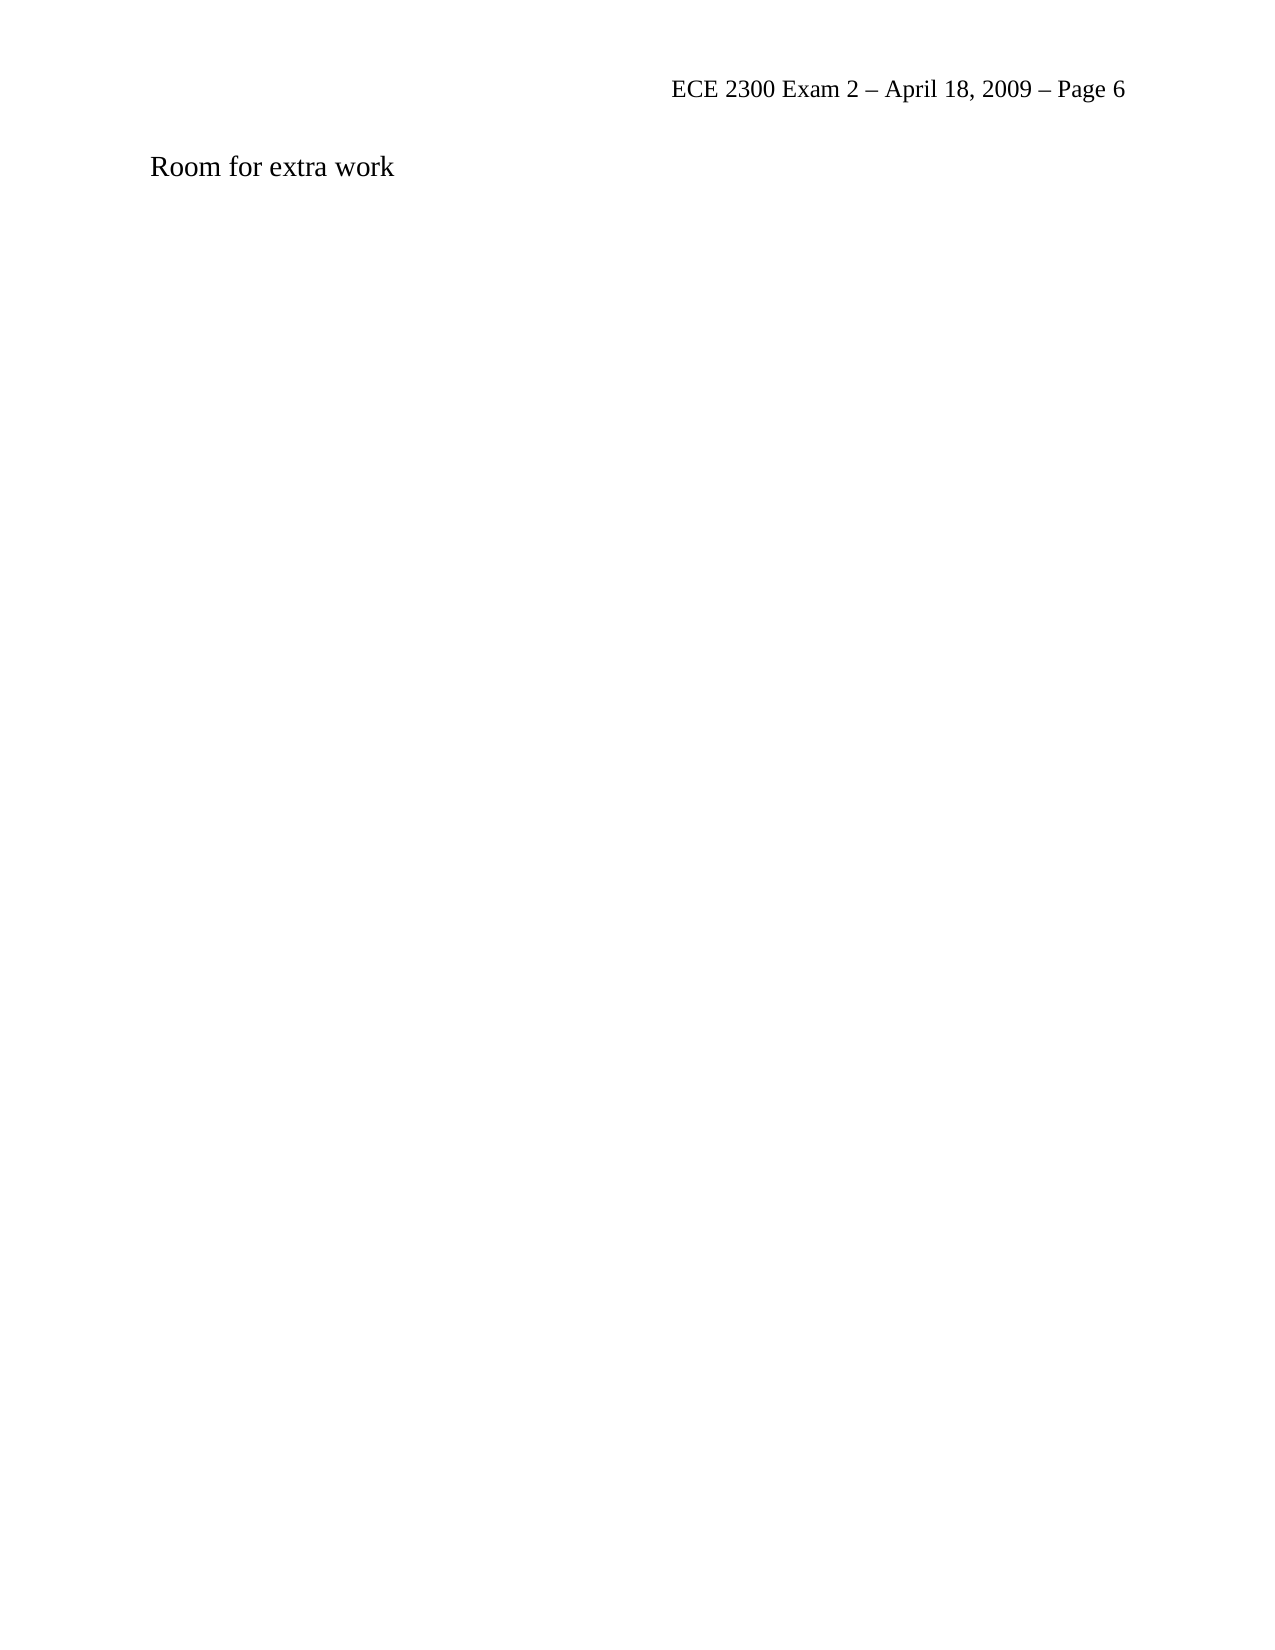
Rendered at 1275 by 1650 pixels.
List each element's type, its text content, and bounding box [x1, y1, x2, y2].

text Room for extra work [150, 150, 1125, 182]
